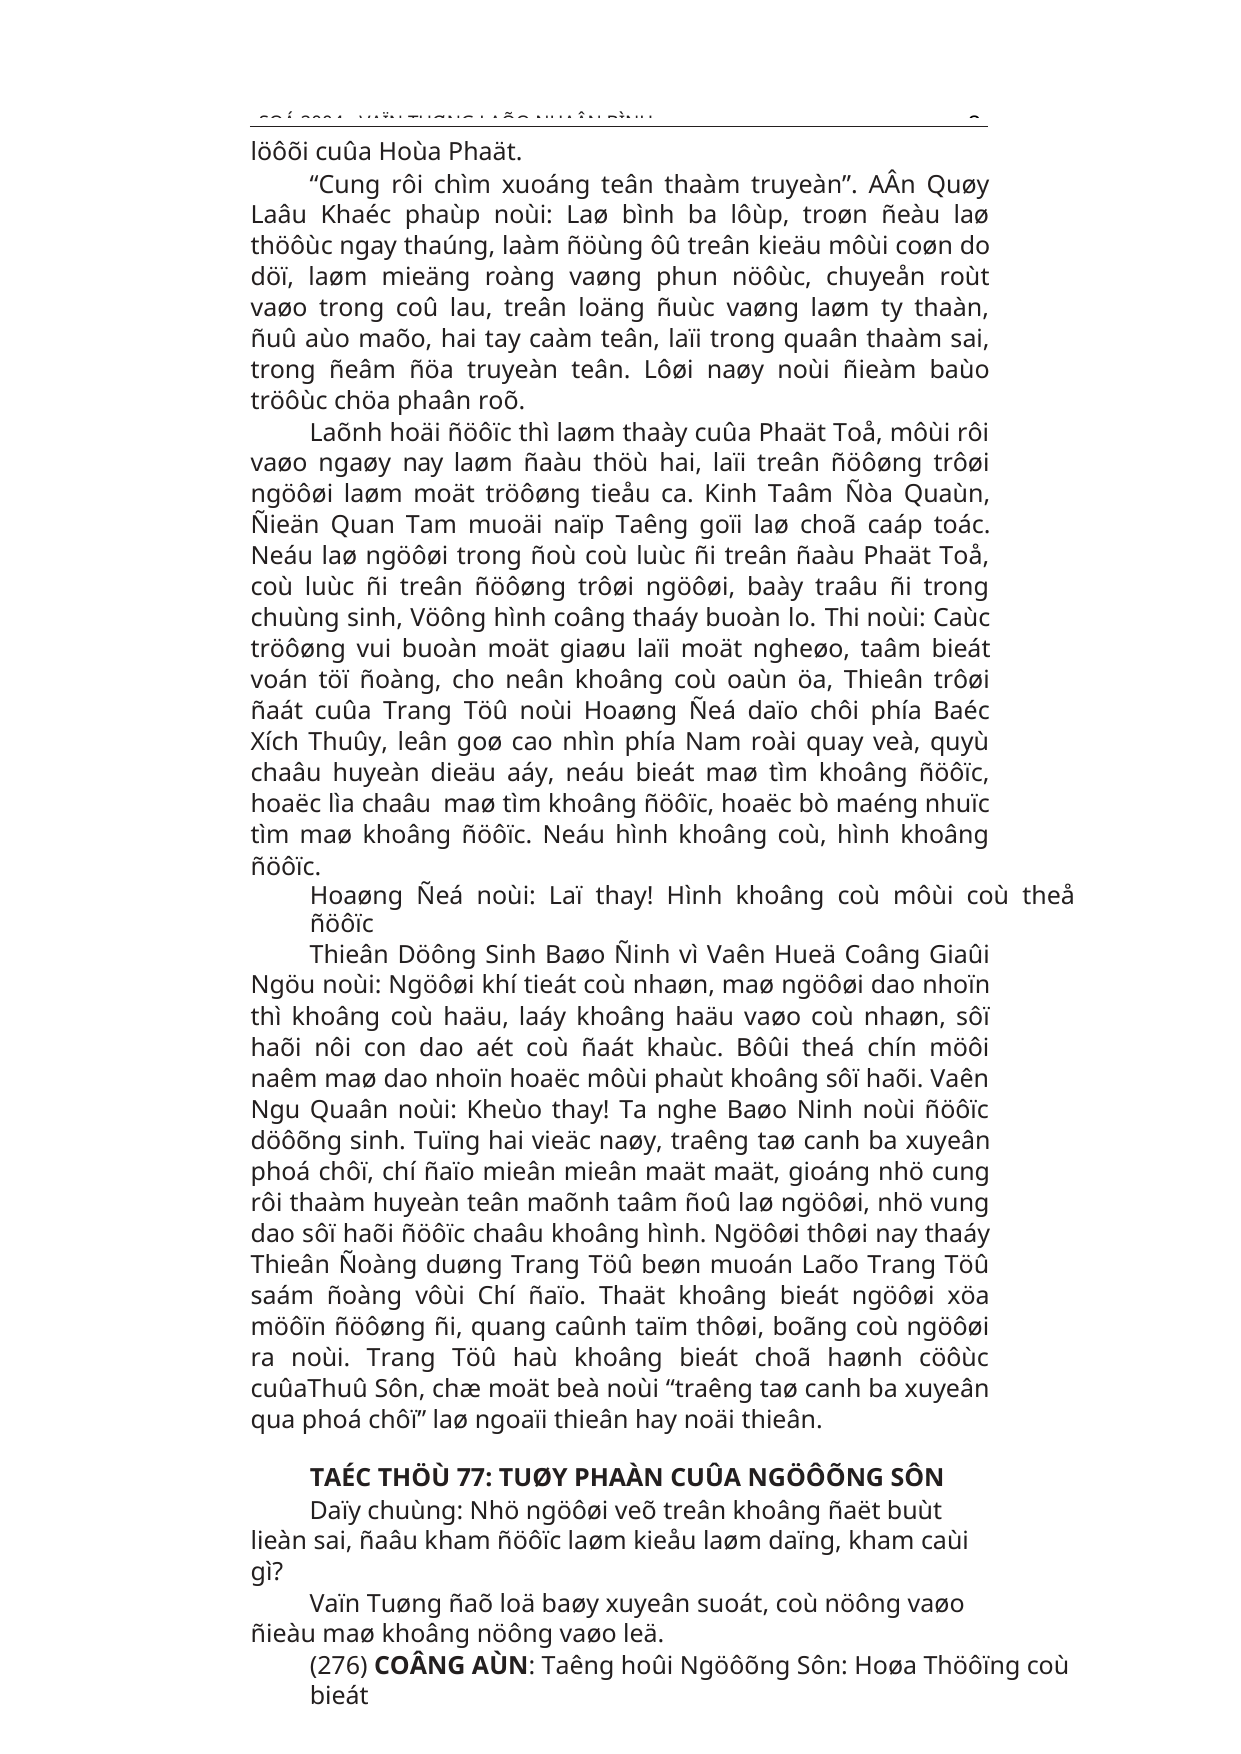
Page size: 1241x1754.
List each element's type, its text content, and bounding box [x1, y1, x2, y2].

text (276) COÂNG AÙN: Taêng hoûi Ngöôõng Sôn: Hoøa Thöôïng coù bieát [309, 1650, 1076, 1711]
text Daïy chuùng: Nhö ngöôøi veõ treân khoâng ñaët buùt lieàn sai, ñaâu kham ñöôïc laøm kieåu laøm daïng, kham caùi gì? [250, 1495, 995, 1588]
text Vaïn Tuøng ñaõ loä baøy xuyeân suoát, coù nöông vaøo ñieàu maø khoâng nöông vaøo leä. [250, 1588, 995, 1650]
subtitle TAÉC THÖÙ 77: TUØY PHAÀN CUÛA NGÖÔÕNG SÔN [309, 1460, 1076, 1493]
text löôõi cuûa Hoùa Phaät. [250, 134, 1076, 167]
text “Cung rôi chìm xuoáng teân thaàm truyeàn”. AÂn Quøy Laâu Khaéc phaùp noùi: Laø bình ba lôùp, troøn ñeàu laø thöôùc ngay thaúng, laàm ñöùng ôû treân kieäu môùi coøn do döï, laøm mieäng roàng vaøng phun nöôùc, chuyeån roùt vaøo trong coû lau, treân loäng ñuùc vaøng laøm ty thaàn, ñuû aùo maõo, hai tay caàm teân, laïi trong quaân thaàm sai, trong ñeâm ñöa truyeàn teân. Lôøi naøy noùi ñieàm baùo tröôùc chöa phaân roõ. [250, 168, 990, 417]
text Laõnh hoäi ñöôïc thì laøm thaày cuûa Phaät Toå, môùi rôi vaøo ngaøy nay laøm ñaàu thöù hai, laïi treân ñöôøng trôøi ngöôøi laøm moät tröôøng tieåu ca. Kinh Taâm Ñòa Quaùn, Ñieän Quan Tam muoäi naïp Taêng goïi laø choã caáp toác. Neáu laø ngöôøi trong ñoù coù luùc ñi treân ñaàu Phaät Toå, coù luùc ñi treân ñöôøng trôøi ngöôøi, baày traâu ñi trong chuùng sinh, Vöông hình coâng thaáy buoàn lo. Thi noùi: Caùc tröôøng vui buoàn moät giaøu laïi moät ngheøo, taâm bieát voán töï ñoàng, cho neân khoâng coù oaùn öa, Thieân trôøi ñaát cuûa Trang Töû noùi Hoaøng Ñeá daïo chôi phía Baéc Xích Thuûy, leân goø cao nhìn phía Nam roài quay veà, quyù chaâu huyeàn dieäu aáy, neáu bieát maø tìm khoâng ñöôïc, hoaëc lìa chaâu maø tìm khoâng ñöôïc, hoaëc bò maéng nhuïc tìm maø khoâng ñöôïc. Neáu hình khoâng coù, hình khoâng ñöôïc. [250, 417, 990, 882]
text Hoaøng Ñeá noùi: Laï thay! Hình khoâng coù môùi coù theå ñöôïc [309, 882, 1076, 938]
text Thieân Döông Sinh Baøo Ñinh vì Vaên Hueä Coâng Giaûi Ngöu noùi: Ngöôøi khí tieát coù nhaøn, maø ngöôøi dao nhoïn thì khoâng coù haäu, laáy khoâng haäu vaøo coù nhaøn, sôï haõi nôi con dao aét coù ñaát khaùc. Bôûi theá chín möôi naêm maø dao nhoïn hoaëc môùi phaùt khoâng sôï haõi. Vaên Ngu Quaân noùi: Kheùo thay! Ta nghe Baøo Ninh noùi ñöôïc döôõng sinh. Tuïng hai vieäc naøy, traêng taø canh ba xuyeân phoá chôï, chí ñaïo mieân mieân maät maät, gioáng nhö cung rôi thaàm huyeàn teân maõnh taâm ñoû laø ngöôøi, nhö vung dao sôï haõi ñöôïc chaâu khoâng hình. Ngöôøi thôøi nay thaáy Thieân Ñoàng duøng Trang Töû beøn muoán Laõo Trang Töû saám ñoàng vôùi Chí ñaïo. Thaät khoâng bieát ngöôøi xöa möôïn ñöôøng ñi, quang caûnh taïm thôøi, boãng coù ngöôøi ra noùi. Trang Töû haù khoâng bieát choã haønh cöôùc cuûaThuû Sôn, chæ moät beà noùi “traêng taø canh ba xuyeân qua phoá chôï” laø ngoaïi thieân hay noäi thieân. [250, 939, 990, 1436]
